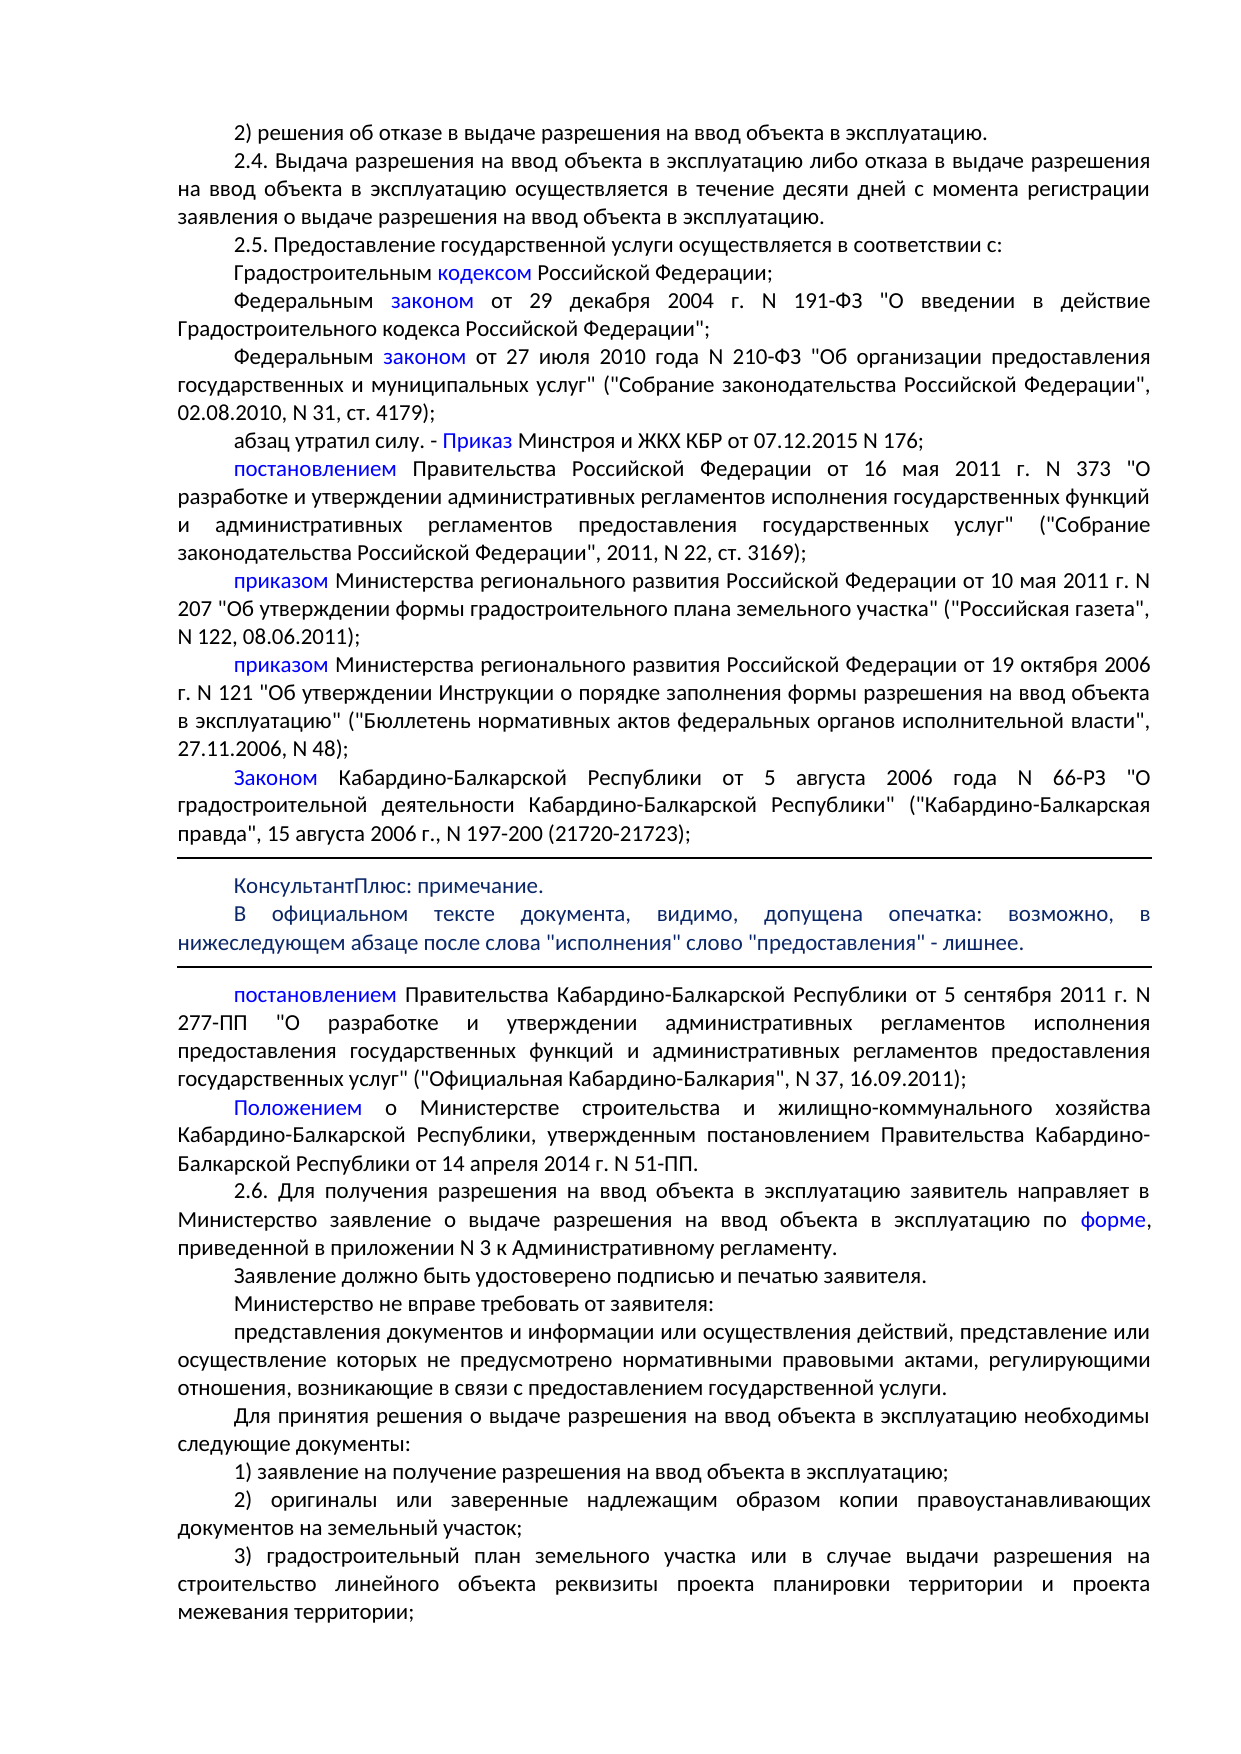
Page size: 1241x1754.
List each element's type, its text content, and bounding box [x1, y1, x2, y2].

text 2.5. Предоставление государственной услуги осуществляется в соответствии с: [177, 230, 1152, 258]
text приказом Министерства регионального развития Российской Федерации от 10 мая 2011 г. N 207 "Об утверждении формы градостроительного плана земельного участка" ("Российская газета", N 122, 08.06.2011); [177, 566, 1152, 651]
text абзац утратил силу. - Приказ Минстроя и ЖКХ КБР от 07.12.2015 N 176; [177, 426, 1152, 454]
text представления документов и информации или осуществления действий, представление или осуществление которых не предусмотрено нормативными правовыми актами, регулирующими отношения, возникающие в связи с предоставлением государственной услуги. [177, 1317, 1152, 1401]
text Министерство не вправе требовать от заявителя: [177, 1289, 1152, 1317]
text 3) градостроительный план земельного участка или в случае выдачи разрешения на строительство линейного объекта реквизиты проекта планировки территории и проекта межевания территории; [177, 1541, 1152, 1625]
text КонсультантПлюс: примечание. [177, 872, 1152, 899]
text 2.4. Выдача разрешения на ввод объекта в эксплуатацию либо отказа в выдаче разрешения на ввод объекта в эксплуатацию осуществляется в течение десяти дней с момента регистрации заявления о выдаче разрешения на ввод объекта в эксплуатацию. [177, 146, 1152, 230]
text В официальном тексте документа, видимо, допущена опечатка: возможно, в нижеследующем абзаце после слова "исполнения" слово "предоставления" - лишнее. [177, 899, 1152, 956]
text 2) решения об отказе в выдаче разрешения на ввод объекта в эксплуатацию. [177, 118, 1152, 146]
text приказом Министерства регионального развития Российской Федерации от 19 октября 2006 г. N 121 "Об утверждении Инструкции о порядке заполнения формы разрешения на ввод объекта в эксплуатацию" ("Бюллетень нормативных актов федеральных органов исполнительной власти", 27.11.2006, N 48); [177, 651, 1152, 763]
text Градостроительным кодексом Российской Федерации; [177, 258, 1152, 286]
text 2) оригиналы или заверенные надлежащим образом копии правоустанавливающих документов на земельный участок; [177, 1485, 1152, 1541]
text постановлением Правительства Российской Федерации от 16 мая 2011 г. N 373 "О разработке и утверждении административных регламентов исполнения государственных функций и административных регламентов предоставления государственных услуг" ("Собрание законодательства Российской Федерации", 2011, N 22, ст. 3169); [177, 454, 1152, 566]
text постановлением Правительства Кабардино-Балкарской Республики от 5 сентября 2011 г. N 277-ПП "О разработке и утверждении административных регламентов исполнения предоставления государственных функций и административных регламентов предоставления государственных услуг" ("Официальная Кабардино-Балкария", N 37, 16.09.2011); [177, 981, 1152, 1093]
text 1) заявление на получение разрешения на ввод объекта в эксплуатацию; [177, 1457, 1152, 1485]
text Федеральным законом от 27 июля 2010 года N 210-ФЗ "Об организации предоставления государственных и муниципальных услуг" ("Собрание законодательства Российской Федерации", 02.08.2010, N 31, ст. 4179); [177, 342, 1152, 426]
text 2.6. Для получения разрешения на ввод объекта в эксплуатацию заявитель направляет в Министерство заявление о выдаче разрешения на ввод объекта в эксплуатацию по форме, приведенной в приложении N 3 к Административному регламенту. [177, 1177, 1152, 1261]
text Законом Кабардино-Балкарской Республики от 5 августа 2006 года N 66-РЗ "О градостроительной деятельности Кабардино-Балкарской Республики" ("Кабардино-Балкарская правда", 15 августа 2006 г., N 197-200 (21720-21723); [177, 763, 1152, 847]
text Положением о Министерстве строительства и жилищно-коммунального хозяйства Кабардино-Балкарской Республики, утвержденным постановлением Правительства Кабардино-Балкарской Республики от 14 апреля 2014 г. N 51-ПП. [177, 1093, 1152, 1177]
text Федеральным законом от 29 декабря 2004 г. N 191-ФЗ "О введении в действие Градостроительного кодекса Российской Федерации"; [177, 286, 1152, 342]
text Заявление должно быть удостоверено подписью и печатью заявителя. [177, 1261, 1152, 1289]
text Для принятия решения о выдаче разрешения на ввод объекта в эксплуатацию необходимы следующие документы: [177, 1401, 1152, 1457]
